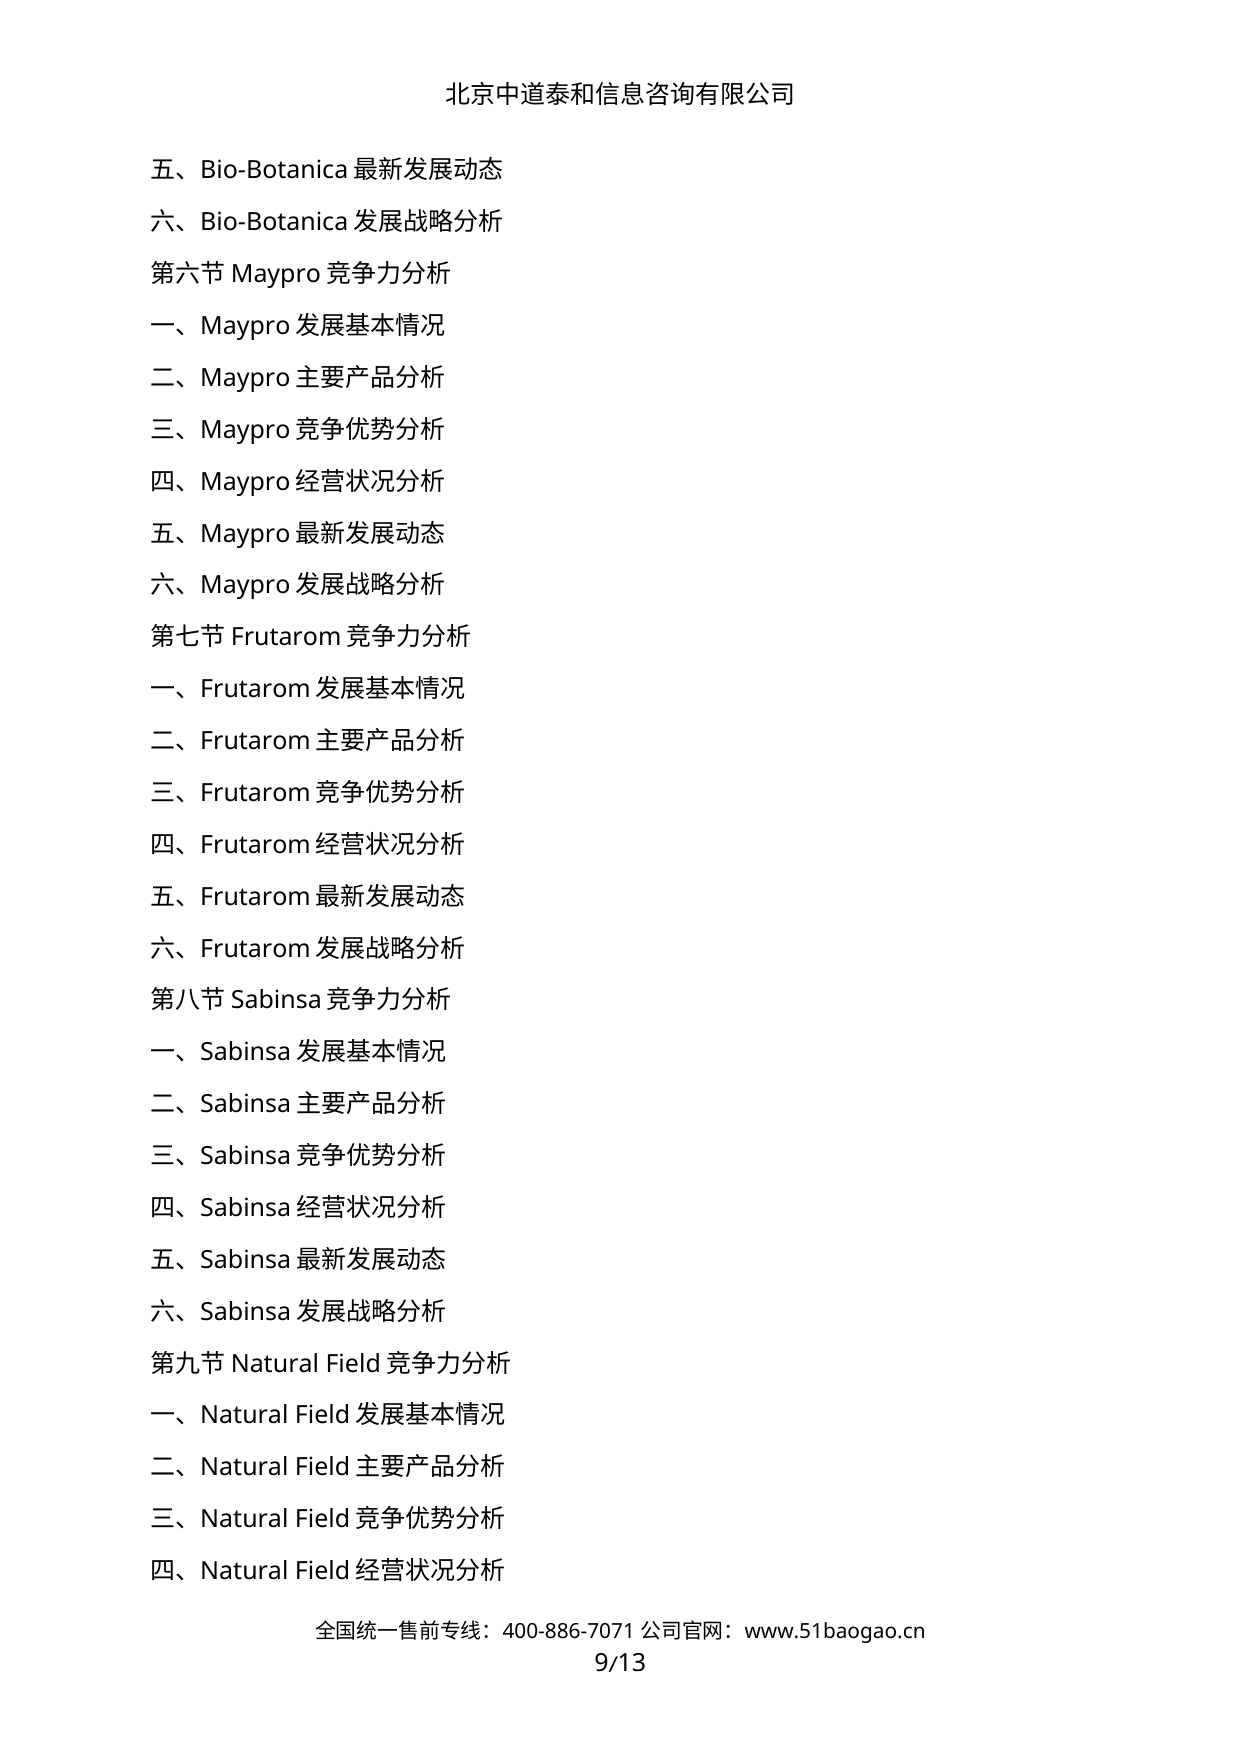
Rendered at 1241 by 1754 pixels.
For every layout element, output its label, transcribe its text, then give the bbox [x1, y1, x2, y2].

text 四、Natural Field经营状况分析 [150, 1551, 1090, 1587]
text 第六节 Maypro竞争力分析 [150, 254, 1090, 290]
text 三、Frutarom竞争优势分析 [150, 772, 1090, 809]
text 六、Frutarom发展战略分析 [150, 928, 1090, 964]
text 三、Maypro竞争优势分析 [150, 409, 1090, 446]
text 三、Sabinsa竞争优势分析 [150, 1136, 1090, 1172]
text 六、Maypro发展战略分析 [150, 565, 1090, 601]
text 四、Maypro经营状况分析 [150, 461, 1090, 497]
text 六、Sabinsa发展战略分析 [150, 1291, 1090, 1327]
text 五、Sabinsa最新发展动态 [150, 1239, 1090, 1276]
text 第八节 Sabinsa竞争力分析 [150, 980, 1090, 1016]
text 五、Maypro最新发展动态 [150, 513, 1090, 549]
text 三、Natural Field竞争优势分析 [150, 1499, 1090, 1535]
text 四、Frutarom经营状况分析 [150, 824, 1090, 861]
text 六、Bio-Botanica发展战略分析 [150, 202, 1090, 238]
text 五、Bio-Botanica最新发展动态 [150, 150, 1090, 186]
text 一、Sabinsa发展基本情况 [150, 1032, 1090, 1068]
text 二、Natural Field主要产品分析 [150, 1447, 1090, 1483]
text 一、Natural Field发展基本情况 [150, 1395, 1090, 1431]
text 第九节 Natural Field竞争力分析 [150, 1343, 1090, 1379]
text 二、Maypro主要产品分析 [150, 357, 1090, 394]
text 二、Frutarom主要产品分析 [150, 721, 1090, 757]
text 第七节 Frutarom竞争力分析 [150, 617, 1090, 653]
text 一、Maypro发展基本情况 [150, 306, 1090, 342]
text 二、Sabinsa主要产品分析 [150, 1084, 1090, 1120]
text 五、Frutarom最新发展动态 [150, 876, 1090, 912]
text 四、Sabinsa经营状况分析 [150, 1187, 1090, 1224]
text 一、Frutarom发展基本情况 [150, 669, 1090, 705]
